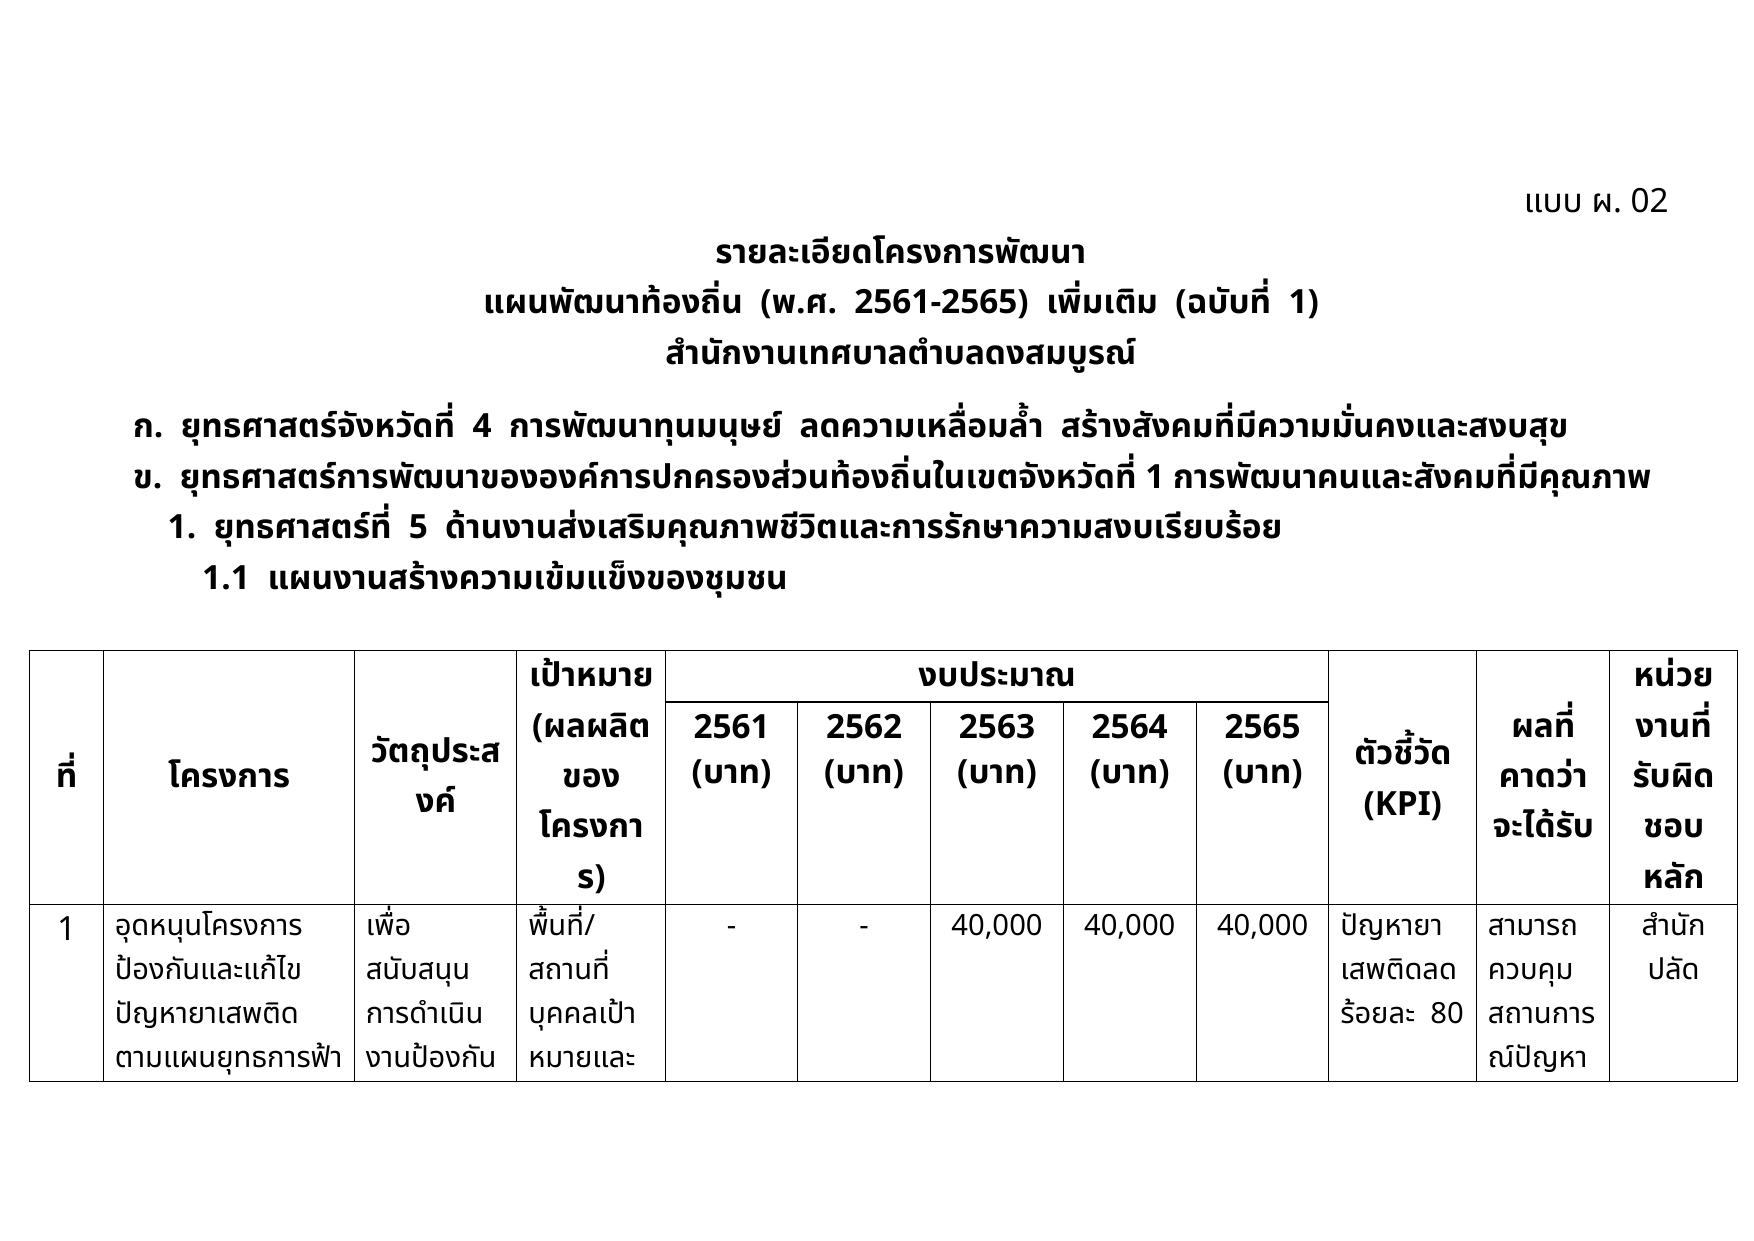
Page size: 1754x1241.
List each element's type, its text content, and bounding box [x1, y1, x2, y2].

text สำนักงานเทศบาลตำบลดงสมบูรณ์ [133, 329, 1668, 379]
text ข. ยุทธศาสตร์การพัฒนาขององค์การปกครองส่วนท้องถิ่นในเขตจังหวัดที่ 1 การพัฒนาคนและสังคมที่มีคุณภาพ [133, 453, 1668, 503]
table_cell สำนักปลัด [1610, 905, 1737, 1081]
table_header งบประมาณ [666, 651, 1328, 701]
table_cell 2563 (บาท) [931, 703, 1063, 903]
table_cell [1477, 905, 1609, 1081]
text 1.1 แผนงานสร้างความเข้มแข็งของชุมชน [133, 554, 1668, 604]
text ก. ยุทธศาสตร์จังหวัดที่ 4 การพัฒนาทุนมนุษย์ ลดความเหลื่อมล้ำ สร้างสังคมที่มีความมั่นคงและสงบสุข [133, 402, 1668, 453]
table_cell 40,000 [1064, 905, 1196, 1081]
text แบบ ผ. 02 [133, 177, 1668, 228]
table_cell - [666, 905, 797, 1081]
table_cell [104, 905, 354, 1081]
table_header ผลที่คาดว่าจะได้รับ [1477, 651, 1609, 903]
text รายละเอียดโครงการพัฒนา [133, 228, 1668, 278]
table_cell 2565 (บาท) [1197, 703, 1328, 903]
table_cell 2562 (บาท) [798, 703, 930, 903]
table_cell 2561 (บาท) [666, 703, 797, 903]
table_cell 2564 (บาท) [1064, 703, 1196, 903]
table_cell 40,000 [931, 905, 1063, 1081]
text 1. ยุทธศาสตร์ที่ 5 ด้านงานส่งเสริมคุณภาพชีวิตและการรักษาความสงบเรียบร้อย [133, 503, 1668, 554]
table_cell 40,000 [1197, 905, 1328, 1081]
table_header หน่วยงานที่รับผิด ชอบหลัก [1610, 651, 1737, 903]
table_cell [517, 905, 665, 1081]
table_header ที่ [30, 651, 103, 903]
table_cell - [798, 905, 930, 1081]
table_header โครงการ [104, 651, 354, 903]
table_header เป้าหมาย (ผลผลิตของโครงการ) [517, 651, 665, 903]
table_header วัตถุประสงค์ [355, 651, 516, 903]
table_header ตัวชี้วัด (KPI) [1329, 651, 1476, 903]
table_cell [355, 905, 516, 1081]
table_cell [1329, 905, 1476, 1081]
table_cell 1 [30, 905, 103, 1081]
text แผนพัฒนาท้องถิ่น (พ.ศ. 2561-2565) เพิ่มเติม (ฉบับที่ 1) [133, 278, 1668, 329]
